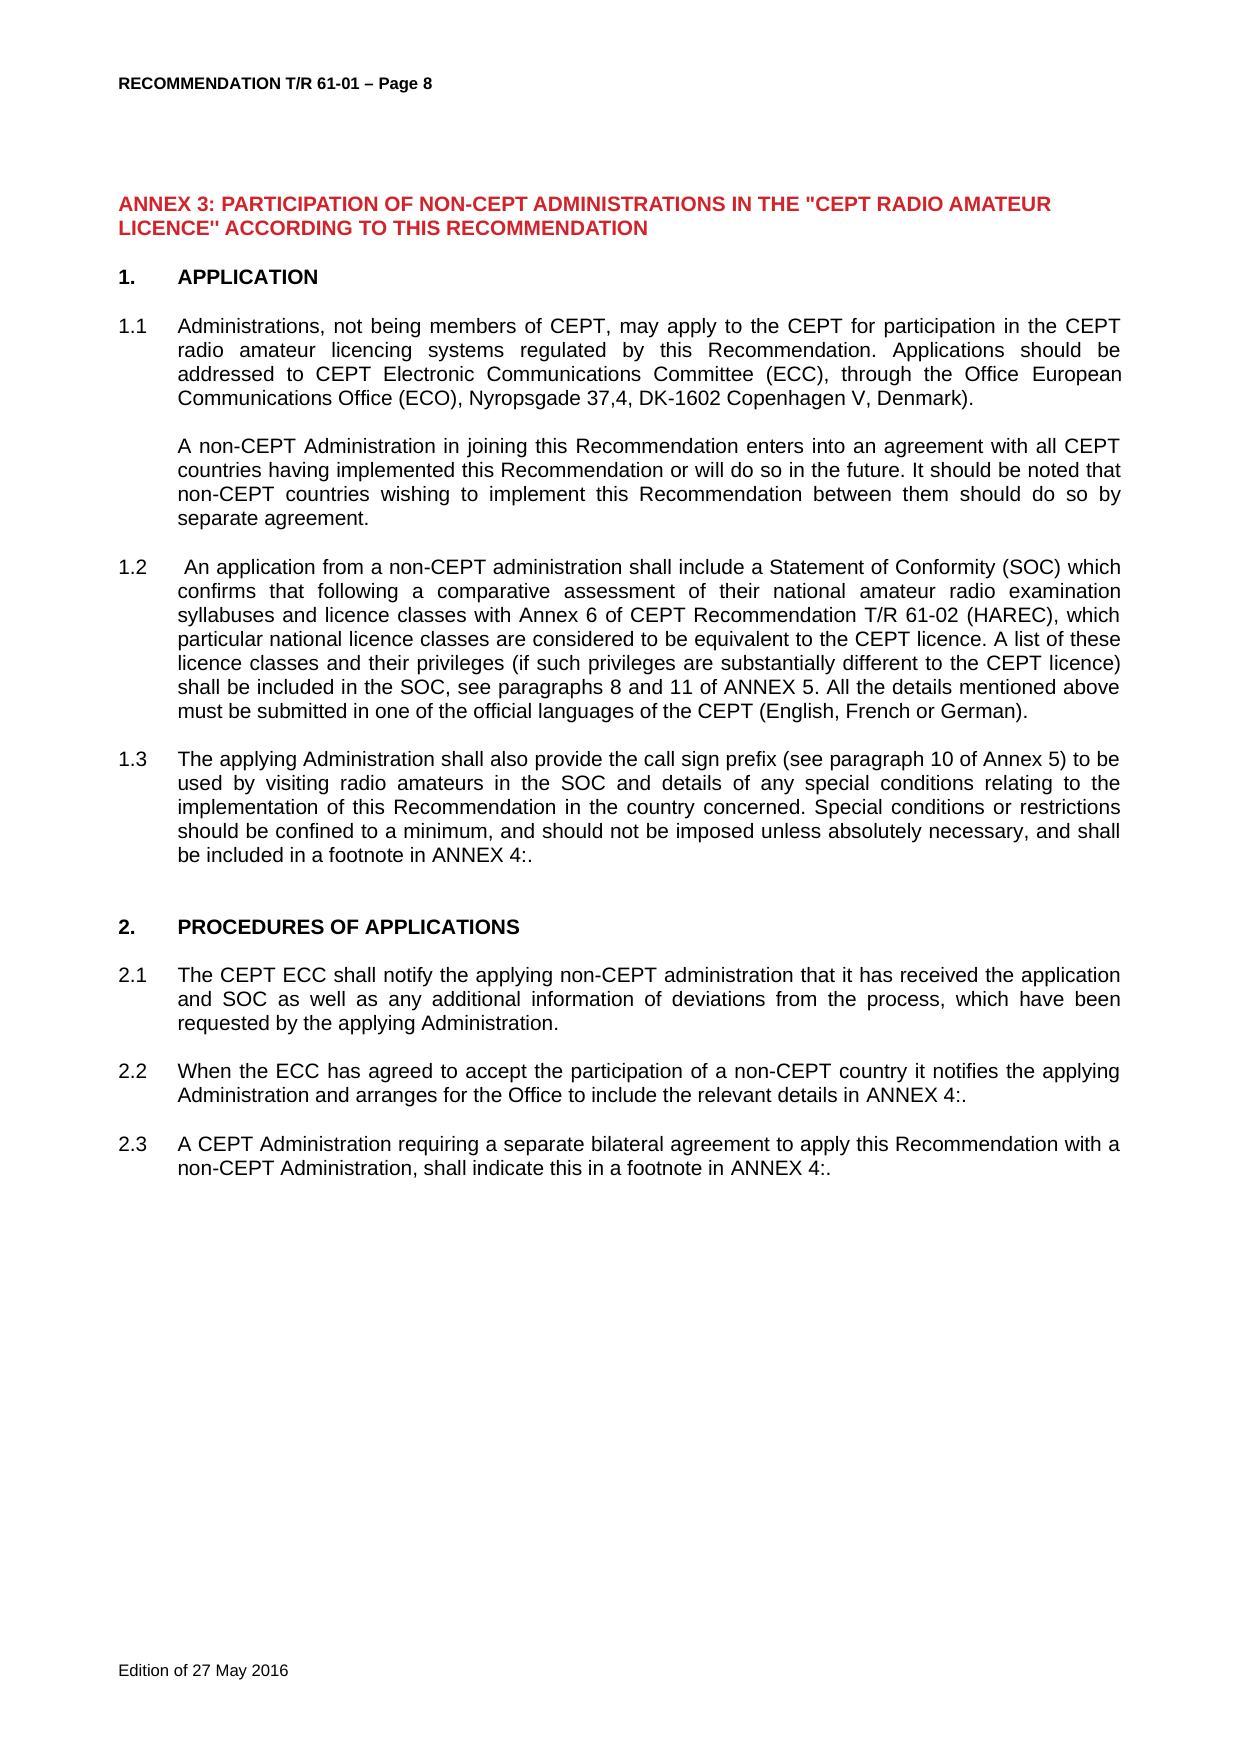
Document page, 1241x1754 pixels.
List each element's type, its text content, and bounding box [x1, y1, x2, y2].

list The applying Administration shall also provide the call sign prefix (see paragraph 10 of Annex 5) to be used by visiting radio amateurs in the SOC and details of any special conditions relating to the implementation of this Recommendation in the country concerned. Special conditions or restrictions should be confined to a minimum, and should not be imposed unless absolutely necessary, and shall be included in a footnote in Annex 4. [118, 747, 1122, 867]
text A non-CEPT Administration in joining this Recommendation enters into an agreement with all CEPT countries having implemented this Recommendation or will do so in the future. It should be noted that non-CEPT countries wishing to implement this Recommendation between them should do so by separate agreement. [177, 434, 1122, 530]
list A CEPT Administration requiring a separate bilateral agreement to apply this Recommendation with a non-CEPT Administration, shall indicate this in a footnote in Annex 4. [118, 1132, 1122, 1180]
subtitle PARTICIPATION OF NON-CEPT ADMINISTRATIONS IN THE "CEPT RADIO AMATEUR LICENCE'' ACCORDING TO THIS RECOMMENDATION [118, 192, 1122, 239]
list An application from a non-CEPT administration shall include a Statement of Conformity (SOC) which confirms that following a comparative assessment of their national amateur radio examination syllabuses and licence classes with Annex 6 of CEPT Recommendation T/R 61-02 (HAREC), which particular national licence classes are considered to be equivalent to the CEPT licence. A list of these licence classes and their privileges (if such privileges are substantially different to the CEPT licence) shall be included in the SOC, see paragraphs 8 and 11 of ANNEX 5. All the details mentioned above must be submitted in one of the official languages of the CEPT (English, French or German). [118, 555, 1122, 723]
list The CEPT ECC shall notify the applying non-CEPT administration that it has received the application and SOC as well as any additional information of deviations from the process, which have been requested by the applying Administration. [118, 962, 1122, 1034]
list PROCEDURES OF APPLICATIONS [118, 914, 1122, 938]
list APPLICATION [118, 264, 1122, 288]
list When the ECC has agreed to accept the participation of a non-CEPT country it notifies the applying Administration and arranges for the Office to include the relevant details in Annex 4. [118, 1059, 1122, 1107]
list Administrations, not being members of CEPT, may apply to the CEPT for participation in the CEPT radio amateur licencing systems regulated by this Recommendation. Applications should be addressed to CEPT Electronic Communications Committee (ECC), through the Office European Communications Office (ECO), Nyropsgade 37,4, DK-1602 Copenhagen V, Denmark). [118, 313, 1122, 409]
